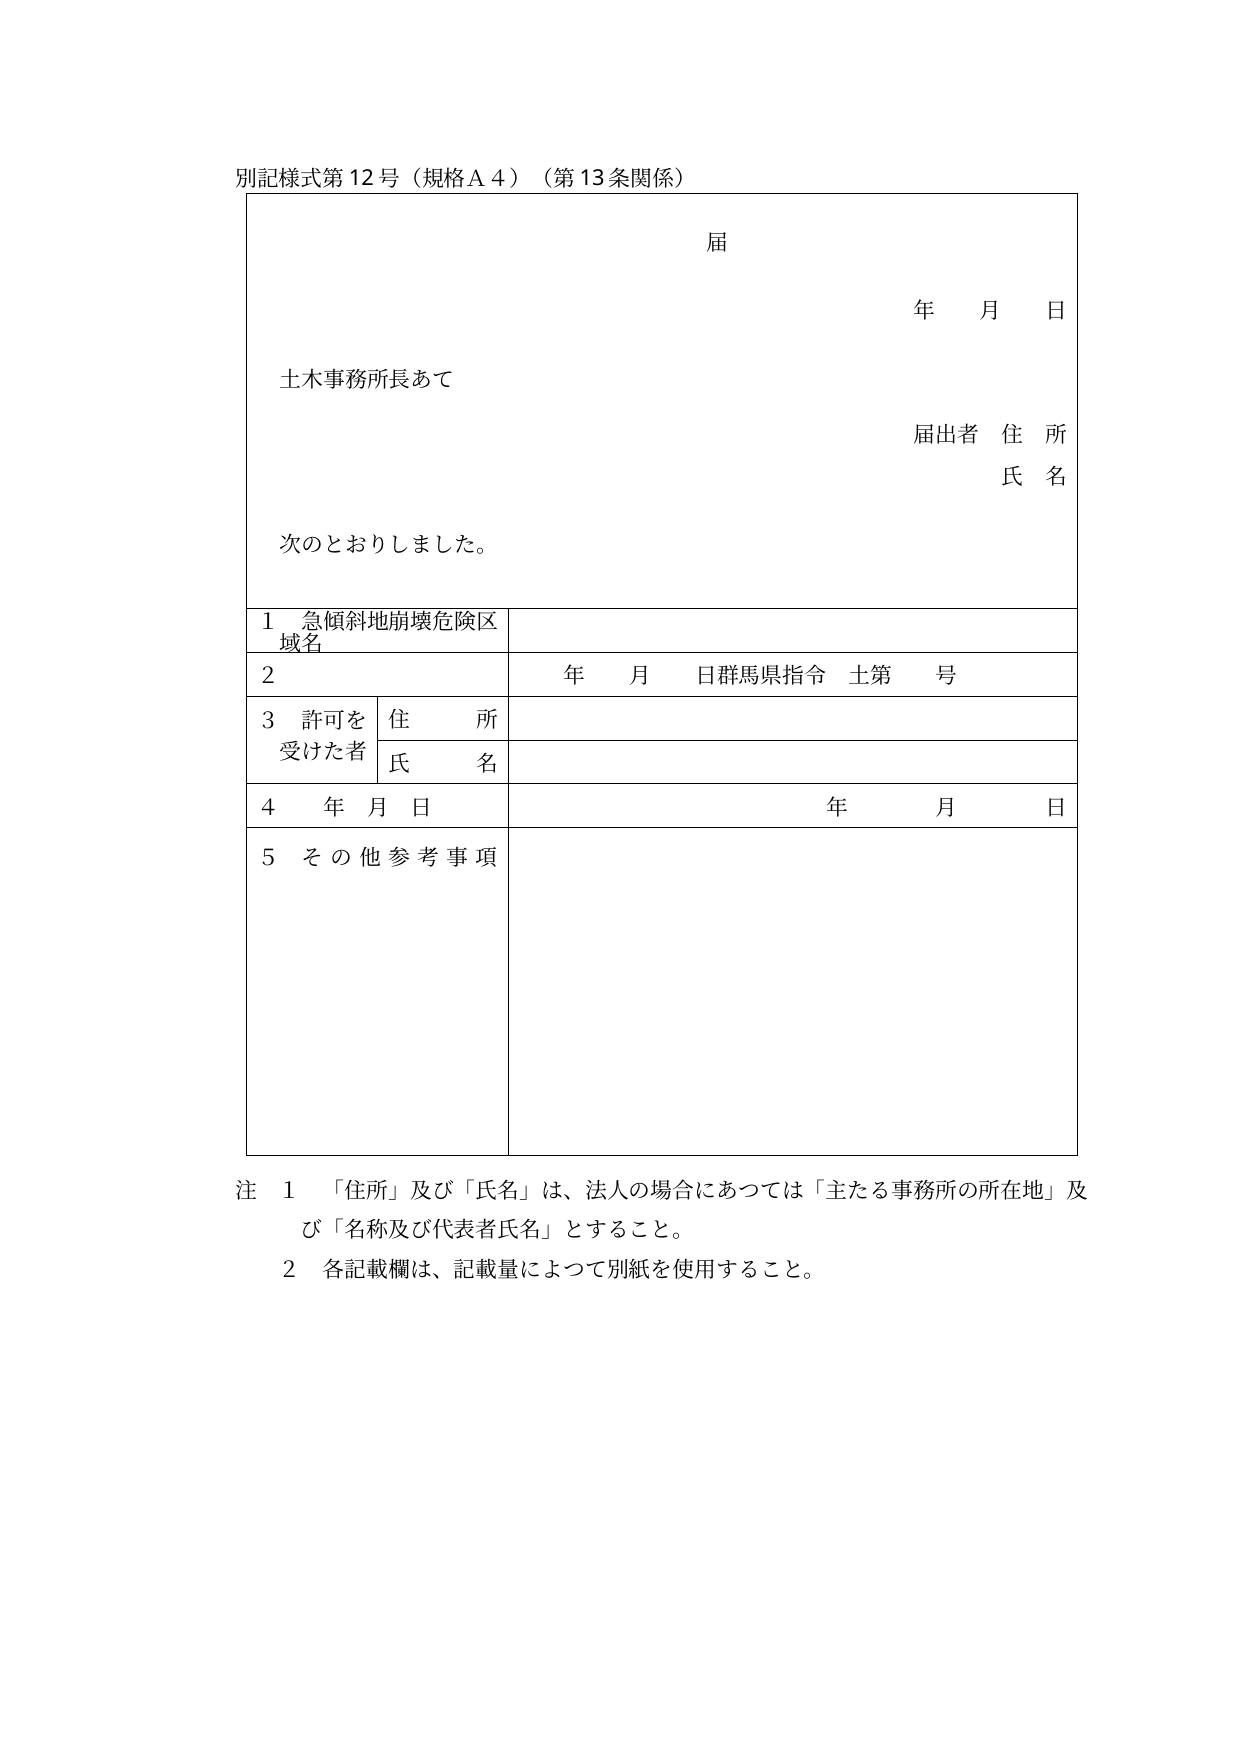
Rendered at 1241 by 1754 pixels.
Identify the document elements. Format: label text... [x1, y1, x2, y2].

text ２ 各記載欄は、記載量によつて別紙を使用すること。 [213, 1248, 1088, 1287]
table_cell 年 月 日 [509, 784, 1077, 827]
table_cell [509, 828, 1077, 1155]
table_cell 氏名 [378, 741, 508, 783]
table_cell ３ 許可を受けた者 [247, 697, 377, 783]
table_cell [509, 609, 1077, 652]
text 別記様式第12号（規格Ａ４）（第13条関係） [213, 161, 1088, 193]
table_cell 年 月 日群馬県指令 土第 号 [509, 653, 1077, 696]
table_cell １ 急傾斜地崩壊危険区域名 [247, 609, 508, 652]
table_cell [509, 697, 1077, 739]
table_cell 住所 [378, 697, 508, 739]
table_cell [509, 741, 1077, 783]
table_cell ４ 死 亡解 散 年 月 日 [247, 784, 508, 827]
table_cell ５ そ の 他 参 考 事 項 [247, 828, 508, 1155]
text 注 １ 「住所」及び「氏名」は、法人の場合にあつては「主たる事務所の所在地」及び「名称及び代表者氏名」とすること。 [213, 1169, 1088, 1248]
table_header 死 亡解 散 届 年 月 日 土木事務所長あて 届出者 住 所 氏 名 次のとおり死亡解散しました。 [247, 194, 1077, 608]
table_cell ２ 許可指令番号 [247, 653, 508, 696]
